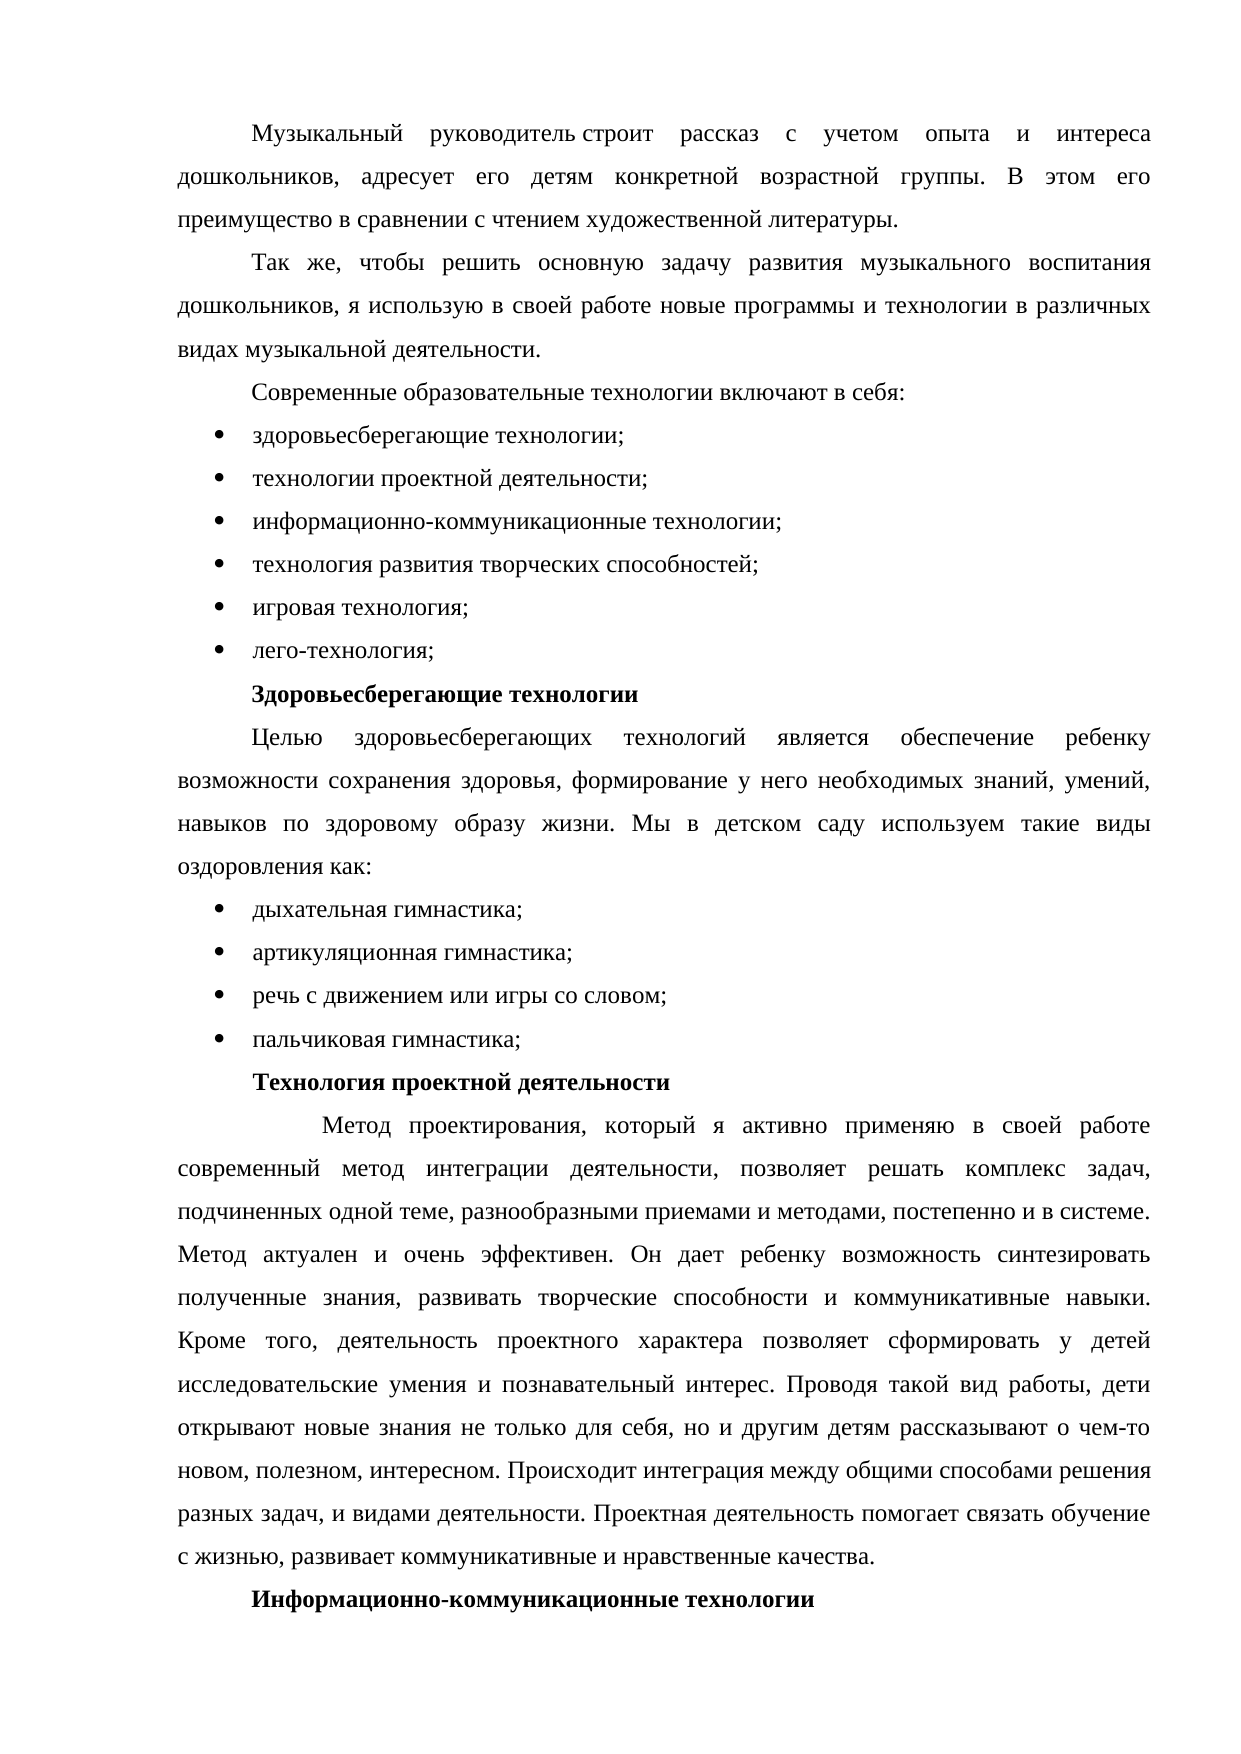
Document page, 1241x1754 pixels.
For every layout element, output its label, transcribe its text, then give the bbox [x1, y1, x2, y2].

text Современные образовательные технологии включают в себя: [177, 377, 1152, 406]
list технологии проектной деятельности; [215, 463, 1152, 492]
text Целью здоровьесберегающих технологий является обеспечение ребенку возможности сохранения здоровья, формирование у него необходимых знаний, умений, навыков по здоровому образу жизни. Мы в детском саду используем такие виды оздоровления как: [177, 722, 1152, 880]
list дыхательная гимнастика; [215, 894, 1152, 923]
text Так же, чтобы решить основную задачу развития музыкального воспитания дошкольников, я использую в своей работе новые программы и технологии в различных видах музыкальной деятельности. [177, 247, 1152, 362]
text Метод проектирования, который я активно применяю в своей работе современный метод интеграции деятельности, позволяет решать комплекс задач, подчиненных одной теме, разнообразными приемами и методами, постепенно и в системе. Метод актуален и очень эффективен. Он дает ребенку возможность синтезировать полученные знания, развивать творческие способности и коммуникативные навыки. Кроме того, деятельность проектного характера позволяет сформировать у детей исследовательские умения и познавательный интерес. Проводя такой вид работы, дети открывают новые знания не только для себя, но и другим детям рассказывают о чем-то новом, полезном, интересном. Происходит интеграция между общими способами решения разных задач, и видами деятельности. Проектная деятельность помогает связать обучение с жизнью, развивает коммуникативные и нравственные качества. [177, 1110, 1152, 1570]
list информационно-коммуникационные технологии; [215, 506, 1152, 535]
list речь с движением или игры со словом; [215, 981, 1152, 1009]
text Музыкальный руководитель строит рассказ с учетом опыта и интереса дошкольников, адресует его детям конкретной возрастной группы. В этом его преимущество в сравнении с чтением художественной литературы. [177, 118, 1152, 233]
list артикуляционная гимнастика; [215, 937, 1152, 966]
list технология развития творческих способностей; [215, 549, 1152, 578]
text Информационно-коммуникационные технологии [177, 1584, 1152, 1613]
text Здоровьесберегающие технологии [177, 679, 1152, 707]
list лего-технология; [215, 636, 1152, 664]
list пальчиковая гимнастика; [215, 1024, 1152, 1052]
list здоровьесберегающие технологии; [215, 420, 1152, 449]
list Технология проектной деятельности [252, 1067, 1152, 1096]
list игровая технология; [215, 592, 1152, 621]
